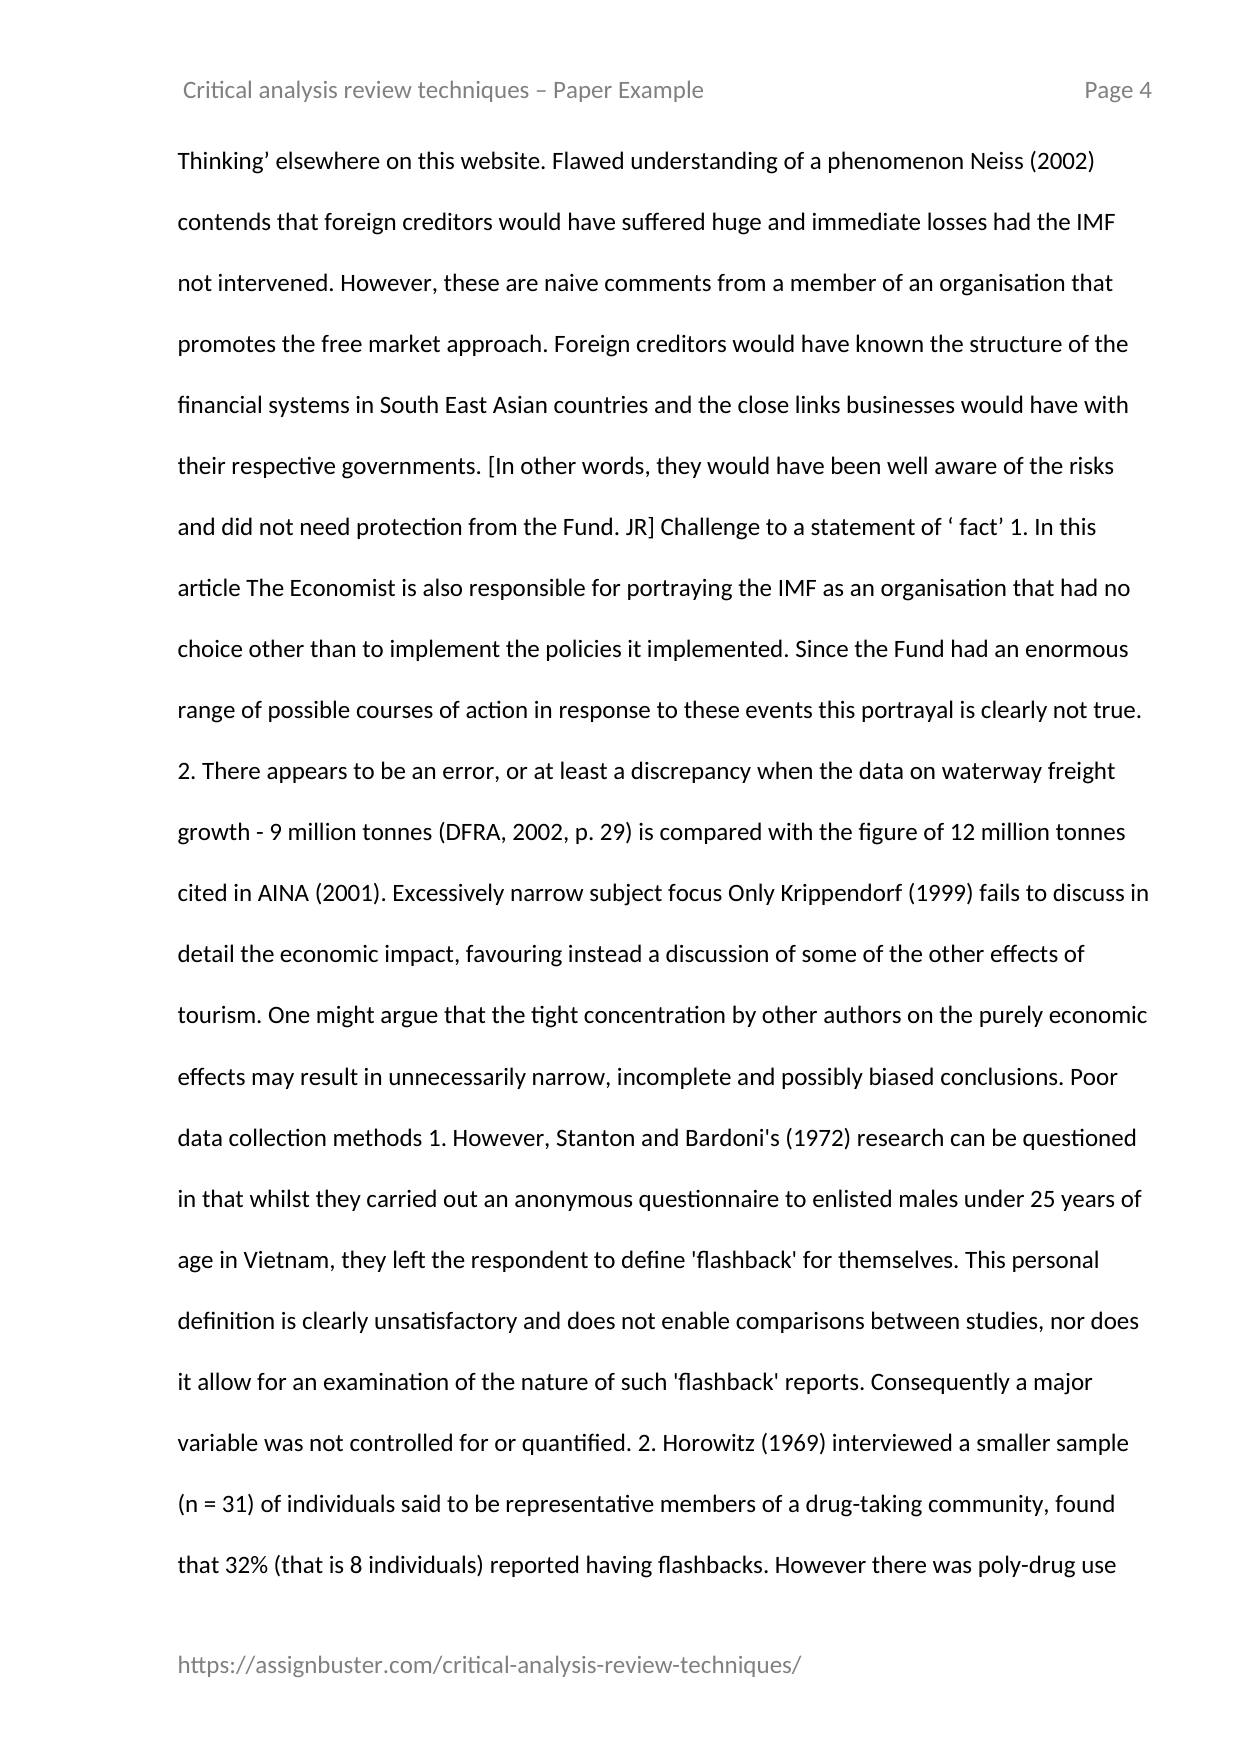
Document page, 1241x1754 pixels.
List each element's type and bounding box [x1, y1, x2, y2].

text [177, 145, 1152, 1579]
